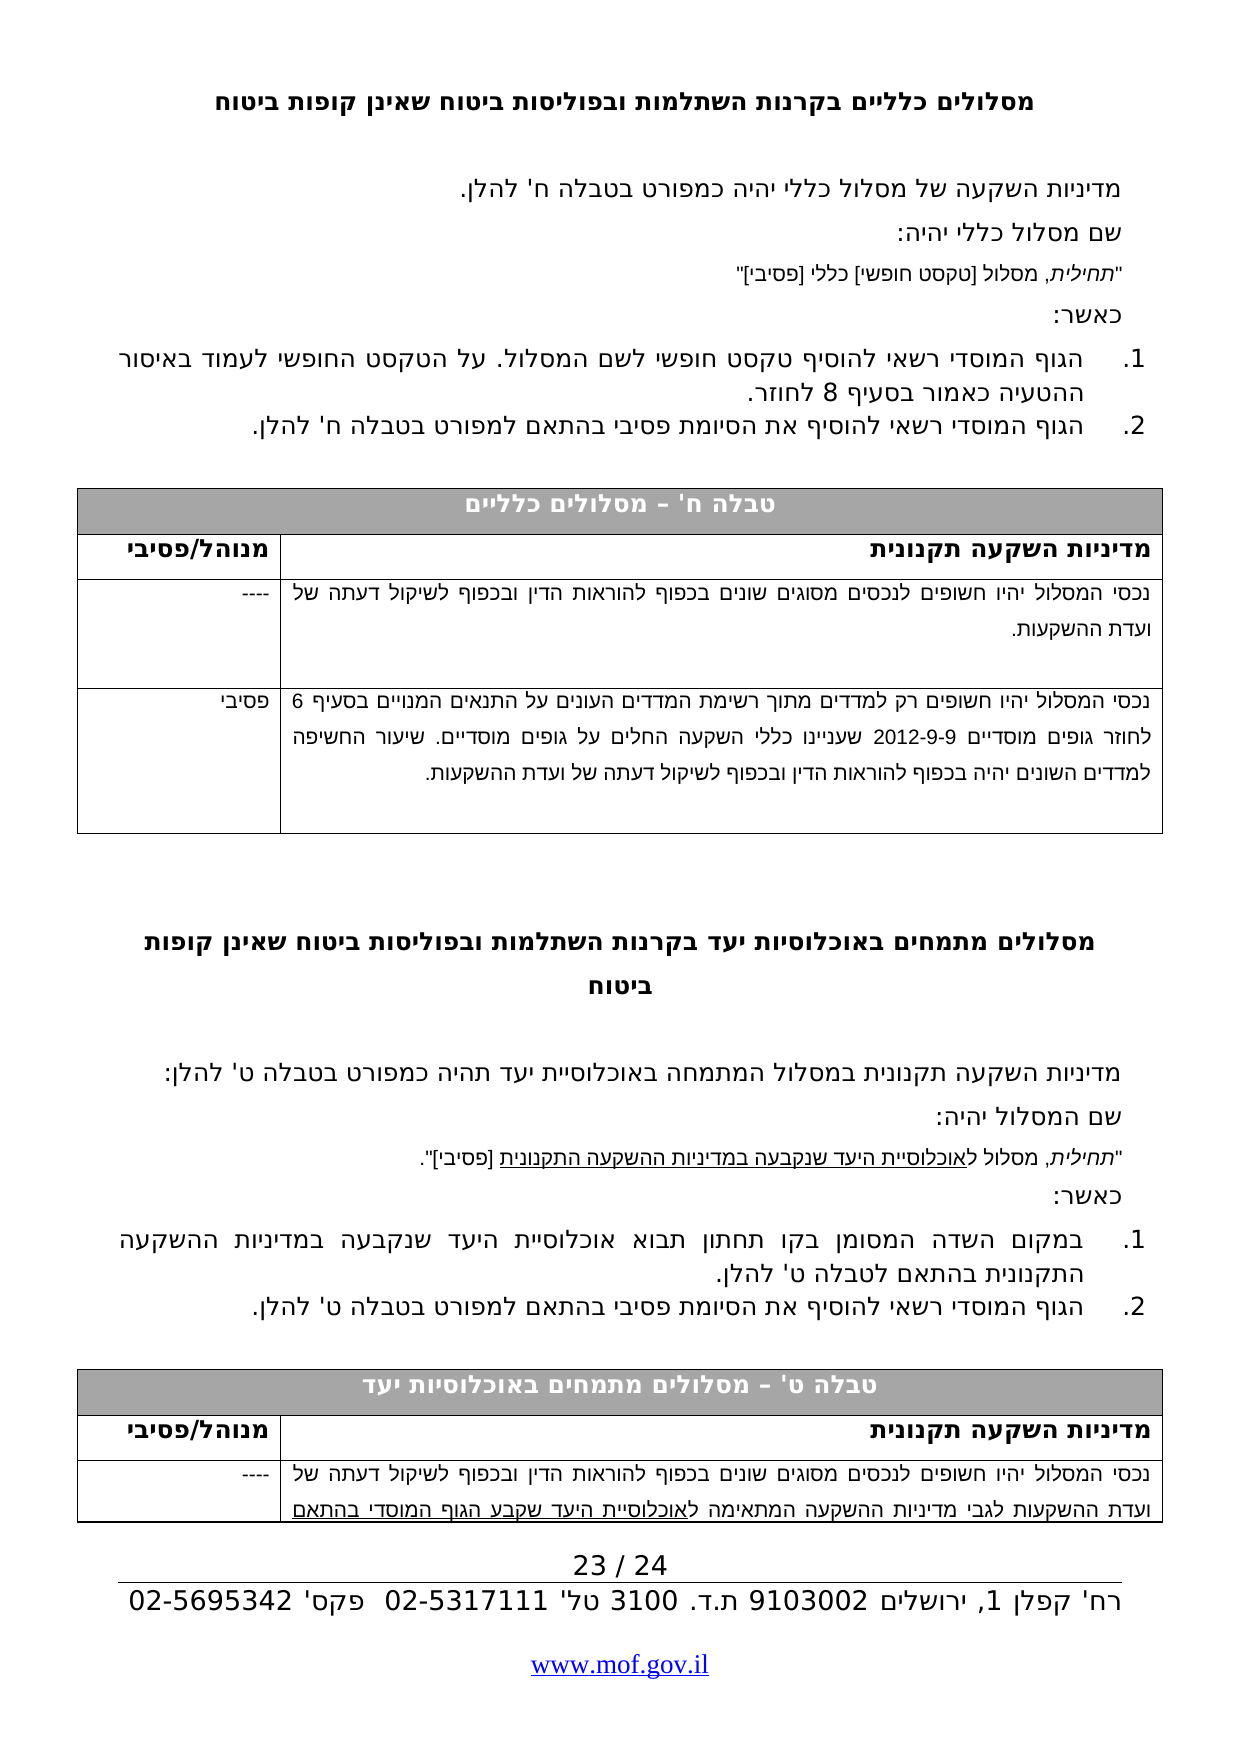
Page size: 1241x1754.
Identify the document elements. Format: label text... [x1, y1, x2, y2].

text כאשר: [118, 300, 1122, 329]
list במקום השדה המסומן בקו תחתון תבוא אוכלוסיית היעד שנקבעה במדיניות ההשקעה התקנונית בהתאם לטבלה ט' להלן. [118, 1225, 1122, 1288]
table_cell ---- [78, 580, 280, 688]
table_cell נכסי המסלול יהיו חשופים לנכסים מסוגים שונים בכפוף להוראות הדין ובכפוף לשיקול דעתה של ועדת ההשקעות. [281, 580, 1162, 688]
text "תחילית, מסלול [טקסט חופשי] כללי [פסיבי]" [118, 262, 1122, 286]
table_cell מנוהל/פסיבי [78, 1416, 280, 1460]
table_cell פסיבי [78, 689, 280, 833]
table_cell מדיניות השקעה תקנונית [281, 1416, 1162, 1460]
text "תחילית, מסלול לאוכלוסיית היעד שנקבעה במדיניות ההשקעה התקנונית [פסיבי]". [118, 1146, 1122, 1169]
text מסלולים כלליים בקרנות השתלמות ובפוליסות ביטוח שאינן קופות ביטוח [118, 87, 1122, 117]
table_cell נכסי המסלול יהיו חשופים רק למדדים מתוך רשימת המדדים העונים על התנאים המנויים בסעיף 6 לחוזר גופים מוסדיים 2012-9-9 שעניינו כללי השקעה החלים על גופים מוסדיים. שיעור החשיפה למדדים השונים יהיה בכפוף להוראות הדין ובכפוף לשיקול דעתה של ועדת ההשקעות. [281, 689, 1162, 833]
text שם המסלול יהיה: [118, 1102, 1122, 1131]
list הגוף המוסדי רשאי להוסיף את הסיומת פסיבי בהתאם למפורט בטבלה ט' להלן. [118, 1292, 1122, 1321]
text כאשר: [118, 1181, 1122, 1211]
table_cell מדיניות השקעה תקנונית [281, 535, 1162, 579]
table_header טבלה ח' – מסלולים כלליים [78, 489, 1162, 534]
table_cell מנוהל/פסיבי [78, 535, 280, 579]
table_header טבלה ט' – מסלולים מתמחים באוכלוסיות יעד [78, 1370, 1162, 1415]
list הגוף המוסדי רשאי להוסיף את הסיומת פסיבי בהתאם למפורט בטבלה ח' להלן. [118, 411, 1122, 440]
text מדיניות השקעה של מסלול כללי יהיה כמפורט בטבלה ח' להלן. [118, 174, 1122, 203]
table_cell ---- [78, 1461, 280, 1521]
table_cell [281, 1461, 1162, 1521]
text מסלולים מתמחים באוכלוסיות יעד בקרנות השתלמות ובפוליסות ביטוח שאינן קופות ביטוח [118, 927, 1122, 1000]
text שם מסלול כללי יהיה: [118, 218, 1122, 247]
text מדיניות השקעה תקנונית במסלול המתמחה באוכלוסיית יעד תהיה כמפורט בטבלה ט' להלן: [118, 1058, 1122, 1087]
list הגוף המוסדי רשאי להוסיף טקסט חופשי לשם המסלול. על הטקסט החופשי לעמוד באיסור ההטעיה כאמור בסעיף 8 לחוזר. [118, 344, 1122, 407]
